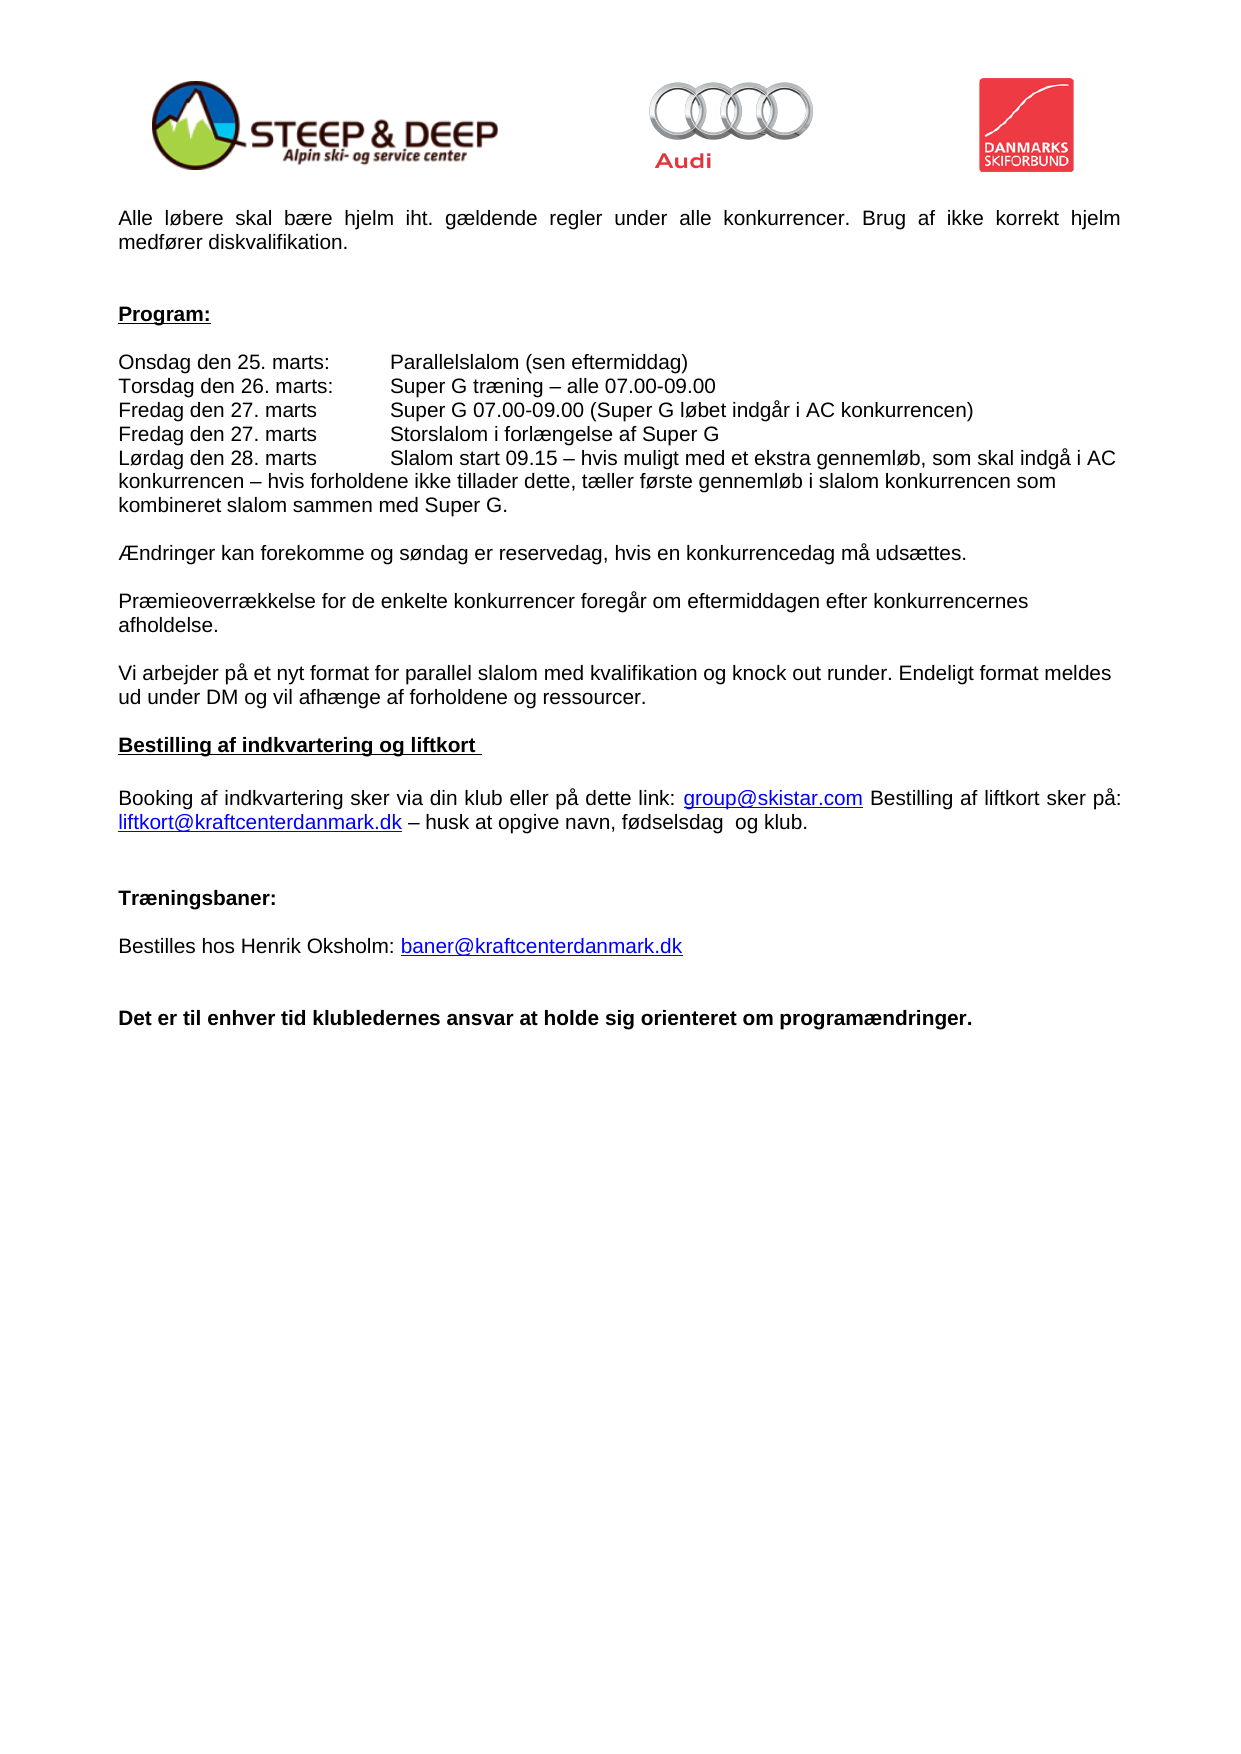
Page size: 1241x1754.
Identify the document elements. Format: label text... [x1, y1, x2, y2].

picture [635, 73, 827, 176]
text Vi arbejder på et nyt format for parallel slalom med kvalifikation og knock out runder. Endeligt format meldes ud under DM og vil afhænge af forholdene og ressourcer. [118, 661, 1122, 709]
text Onsdag den 25. marts: Parallelslalom (sen eftermiddag) [118, 349, 1122, 373]
text Program: [118, 302, 1122, 326]
text Ændringer kan forekomme og søndag er reservedag, hvis en konkurrencedag må udsættes. [118, 541, 1122, 565]
text Bestilles hos Henrik Oksholm: baner@kraftcenterdanmark.dk [118, 934, 1122, 958]
text Torsdag den 26. marts: Super G træning – alle 07.00-09.00 [118, 373, 1122, 397]
picture [974, 73, 1078, 177]
text Lørdag den 28. marts Slalom start 09.15 – hvis muligt med et ekstra gennemløb, som skal indgå i AC konkurrencen – hvis forholdene ikke tillader dette, tæller første gennemløb i slalom konkurrencen som kombineret slalom sammen med Super G. [118, 445, 1122, 517]
text Fredag den 27. marts Super G 07.00-09.00 (Super G løbet indgår i AC konkurrencen) [118, 397, 1122, 421]
text Træningsbaner: [118, 886, 1122, 910]
text Fredag den 27. marts Storslalom i forlængelse af Super G [118, 421, 1122, 445]
subtitle Bestilling af indkvartering og liftkort [118, 733, 1122, 757]
text Præmieoverrækkelse for de enkelte konkurrencer foregår om eftermiddagen efter konkurrencernes afholdelse. [118, 589, 1122, 637]
text Alle løbere skal bære hjelm iht. gældende regler under alle konkurrencer. Brug af ikke korrekt hjelm medfører diskvalifikation. [118, 206, 1122, 254]
picture [152, 81, 498, 170]
text Det er til enhver tid klubledernes ansvar at holde sig orienteret om programændringer. [118, 1006, 1122, 1030]
subtitle Booking af indkvartering sker via din klub eller på dette link: group@skistar.com Bestilling af liftkort sker på: liftkort@kraftcenterdanmark.dk – husk at opgive navn, fødselsdag og klub. [118, 786, 1122, 833]
